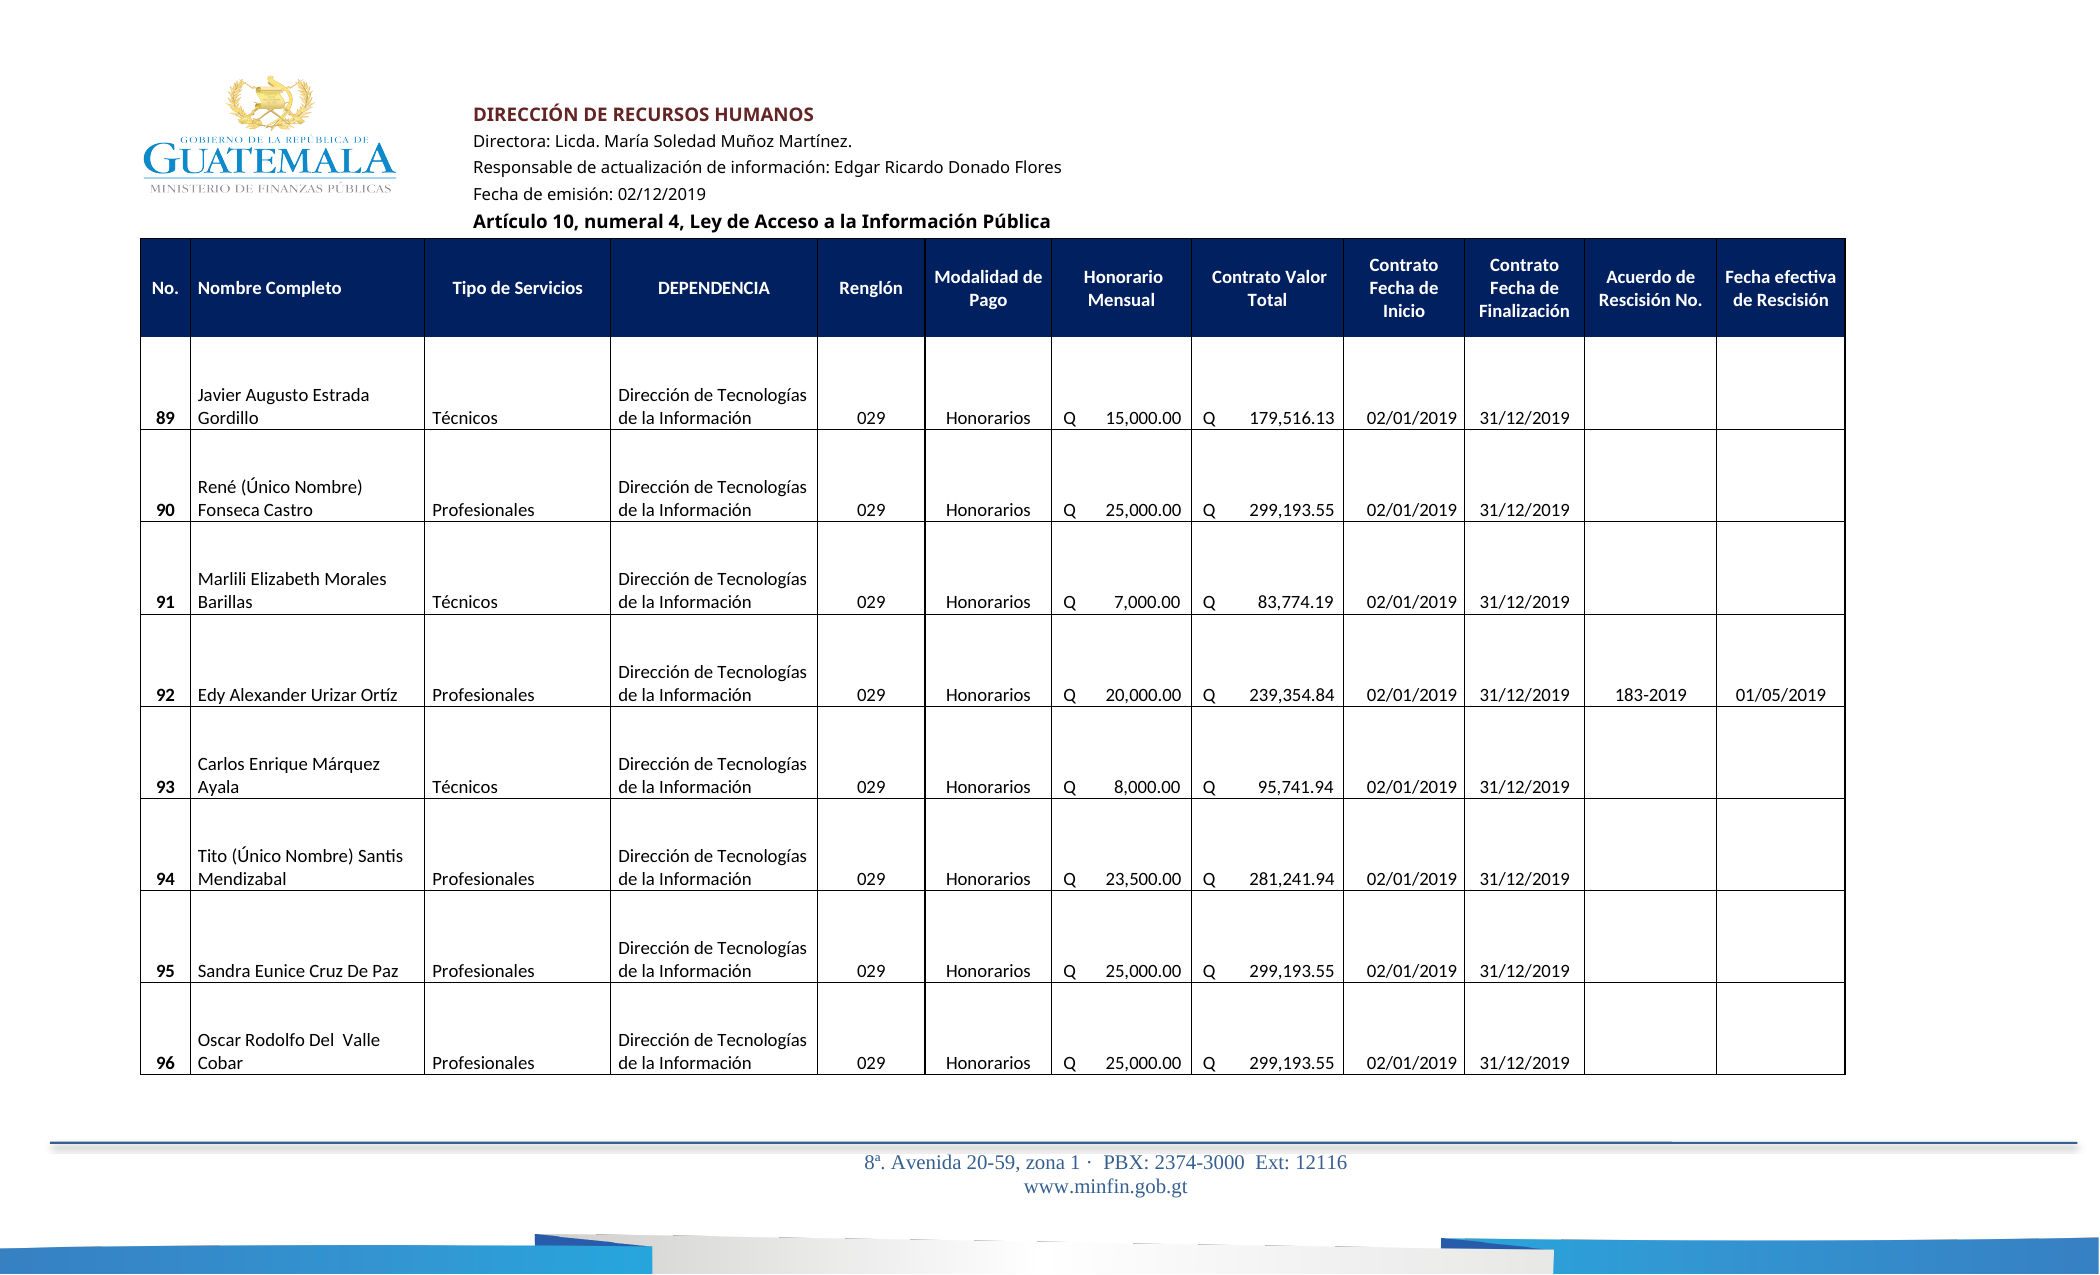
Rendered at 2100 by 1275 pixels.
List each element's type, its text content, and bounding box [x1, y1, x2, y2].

table_header Honorario Mensual [1052, 239, 1191, 337]
table_cell 02/01/2019 [1344, 707, 1464, 798]
table_cell Dirección de Tecnologías de la Información [611, 707, 817, 798]
table_cell Q 239,354.84 [1192, 615, 1343, 706]
table_header Modalidad de Pago [926, 239, 1051, 337]
table_header Contrato Fecha de Finalización [1465, 239, 1584, 337]
table_cell Q 95,741.94 [1192, 707, 1343, 798]
table_cell Tito (Único Nombre) Santis Mendizabal [191, 799, 424, 890]
table_cell 029 [818, 891, 924, 982]
table_cell 95 [141, 891, 190, 982]
table_cell Q 20,000.00 [1052, 615, 1191, 706]
table_cell Q 25,000.00 [1052, 430, 1191, 521]
table_cell [1717, 983, 1844, 1074]
table_cell Dirección de Tecnologías de la Información [611, 337, 817, 429]
table_cell Técnicos [425, 337, 610, 429]
table_cell Profesionales [425, 891, 610, 982]
table_cell [1717, 891, 1844, 982]
table_cell 31/12/2019 [1465, 430, 1584, 521]
table_cell 02/01/2019 [1344, 430, 1464, 521]
table_header Nombre Completo [191, 239, 424, 337]
picture [0, 1227, 2099, 1274]
table_cell 029 [818, 430, 924, 521]
table_cell Q 299,193.55 [1192, 983, 1343, 1074]
table_cell 029 [818, 983, 924, 1074]
table_cell [1585, 430, 1716, 521]
table_cell Edy Alexander Urizar Ortíz [191, 615, 424, 706]
table_cell 31/12/2019 [1465, 983, 1584, 1074]
table_cell Dirección de Tecnologías de la Información [611, 799, 817, 890]
table_cell Javier Augusto Estrada Gordillo [191, 337, 424, 429]
table_cell Q 83,774.19 [1192, 522, 1343, 613]
table_cell [1717, 430, 1844, 521]
table_header Contrato Valor Total [1192, 239, 1343, 337]
table_cell 90 [141, 430, 190, 521]
table_cell 029 [818, 337, 924, 429]
table_cell 31/12/2019 [1465, 615, 1584, 706]
table_cell Profesionales [425, 799, 610, 890]
table_cell Q 25,000.00 [1052, 891, 1191, 982]
table_cell Q 179,516.13 [1192, 337, 1343, 429]
table_cell Oscar Rodolfo Del Valle Cobar [191, 983, 424, 1074]
table_header Acuerdo de Rescisión No. [1585, 239, 1716, 337]
table_cell [1585, 337, 1716, 429]
table_cell Dirección de Tecnologías de la Información [611, 983, 817, 1074]
table_cell Técnicos [425, 522, 610, 613]
table_cell 92 [141, 615, 190, 706]
table_cell [1717, 337, 1844, 429]
table_cell 91 [141, 522, 190, 613]
table_cell Carlos Enrique Márquez Ayala [191, 707, 424, 798]
table_cell Profesionales [425, 983, 610, 1074]
table_cell [1585, 707, 1716, 798]
table_cell 31/12/2019 [1465, 799, 1584, 890]
table_cell 02/01/2019 [1344, 799, 1464, 890]
table_cell Honorarios [926, 522, 1051, 613]
table_cell 02/01/2019 [1344, 615, 1464, 706]
table_cell Profesionales [425, 615, 610, 706]
table_cell 94 [141, 799, 190, 890]
picture [132, 44, 408, 239]
table_cell 029 [818, 707, 924, 798]
table_cell [1585, 983, 1716, 1074]
table_cell 02/01/2019 [1344, 337, 1464, 429]
table_header Fecha efectiva de Rescisión [1717, 239, 1844, 337]
table_header Contrato Fecha de Inicio [1344, 239, 1464, 337]
table_cell Dirección de Tecnologías de la Información [611, 891, 817, 982]
table_cell Honorarios [926, 337, 1051, 429]
table_cell Q 299,193.55 [1192, 891, 1343, 982]
table_cell 01/05/2019 [1717, 615, 1844, 706]
table_cell 93 [141, 707, 190, 798]
table_cell [1585, 522, 1716, 613]
table_cell 02/01/2019 [1344, 522, 1464, 613]
table_cell [1717, 799, 1844, 890]
table_cell 029 [818, 799, 924, 890]
table_cell Marlili Elizabeth Morales Barillas [191, 522, 424, 613]
table_cell Dirección de Tecnologías de la Información [611, 430, 817, 521]
table_cell Dirección de Tecnologías de la Información [611, 615, 817, 706]
table_cell Q 25,000.00 [1052, 983, 1191, 1074]
table_cell 31/12/2019 [1465, 337, 1584, 429]
table_cell 31/12/2019 [1465, 707, 1584, 798]
table_cell Honorarios [926, 983, 1051, 1074]
table_header DEPENDENCIA [611, 239, 817, 337]
table_header Renglón [818, 239, 924, 337]
table_cell Dirección de Tecnologías de la Información [611, 522, 817, 613]
table_cell Sandra Eunice Cruz De Paz [191, 891, 424, 982]
table_cell Honorarios [926, 891, 1051, 982]
table_cell Honorarios [926, 430, 1051, 521]
table_header Tipo de Servicios [425, 239, 610, 337]
table_cell 31/12/2019 [1465, 891, 1584, 982]
table_cell [1585, 799, 1716, 890]
table_cell René (Único Nombre) Fonseca Castro [191, 430, 424, 521]
table_cell 02/01/2019 [1344, 891, 1464, 982]
table_cell Q 281,241.94 [1192, 799, 1343, 890]
table_cell Honorarios [926, 799, 1051, 890]
table_cell Q 8,000.00 [1052, 707, 1191, 798]
table_cell Honorarios [926, 707, 1051, 798]
table_cell Q 7,000.00 [1052, 522, 1191, 613]
table_cell Técnicos [425, 707, 610, 798]
table_header No. [141, 239, 190, 337]
table_cell [1717, 707, 1844, 798]
table_cell [1717, 522, 1844, 613]
table_cell 183-2019 [1585, 615, 1716, 706]
table_cell 029 [818, 522, 924, 613]
table_cell 029 [818, 615, 924, 706]
table_cell [1585, 891, 1716, 982]
table_cell 02/01/2019 [1344, 983, 1464, 1074]
table_cell Q 23,500.00 [1052, 799, 1191, 890]
table_cell Q 15,000.00 [1052, 337, 1191, 429]
table_cell 31/12/2019 [1465, 522, 1584, 613]
table_cell Honorarios [926, 615, 1051, 706]
table_cell Profesionales [425, 430, 610, 521]
table_cell Q 299,193.55 [1192, 430, 1343, 521]
table_cell 89 [141, 337, 190, 429]
table_cell 96 [141, 983, 190, 1074]
